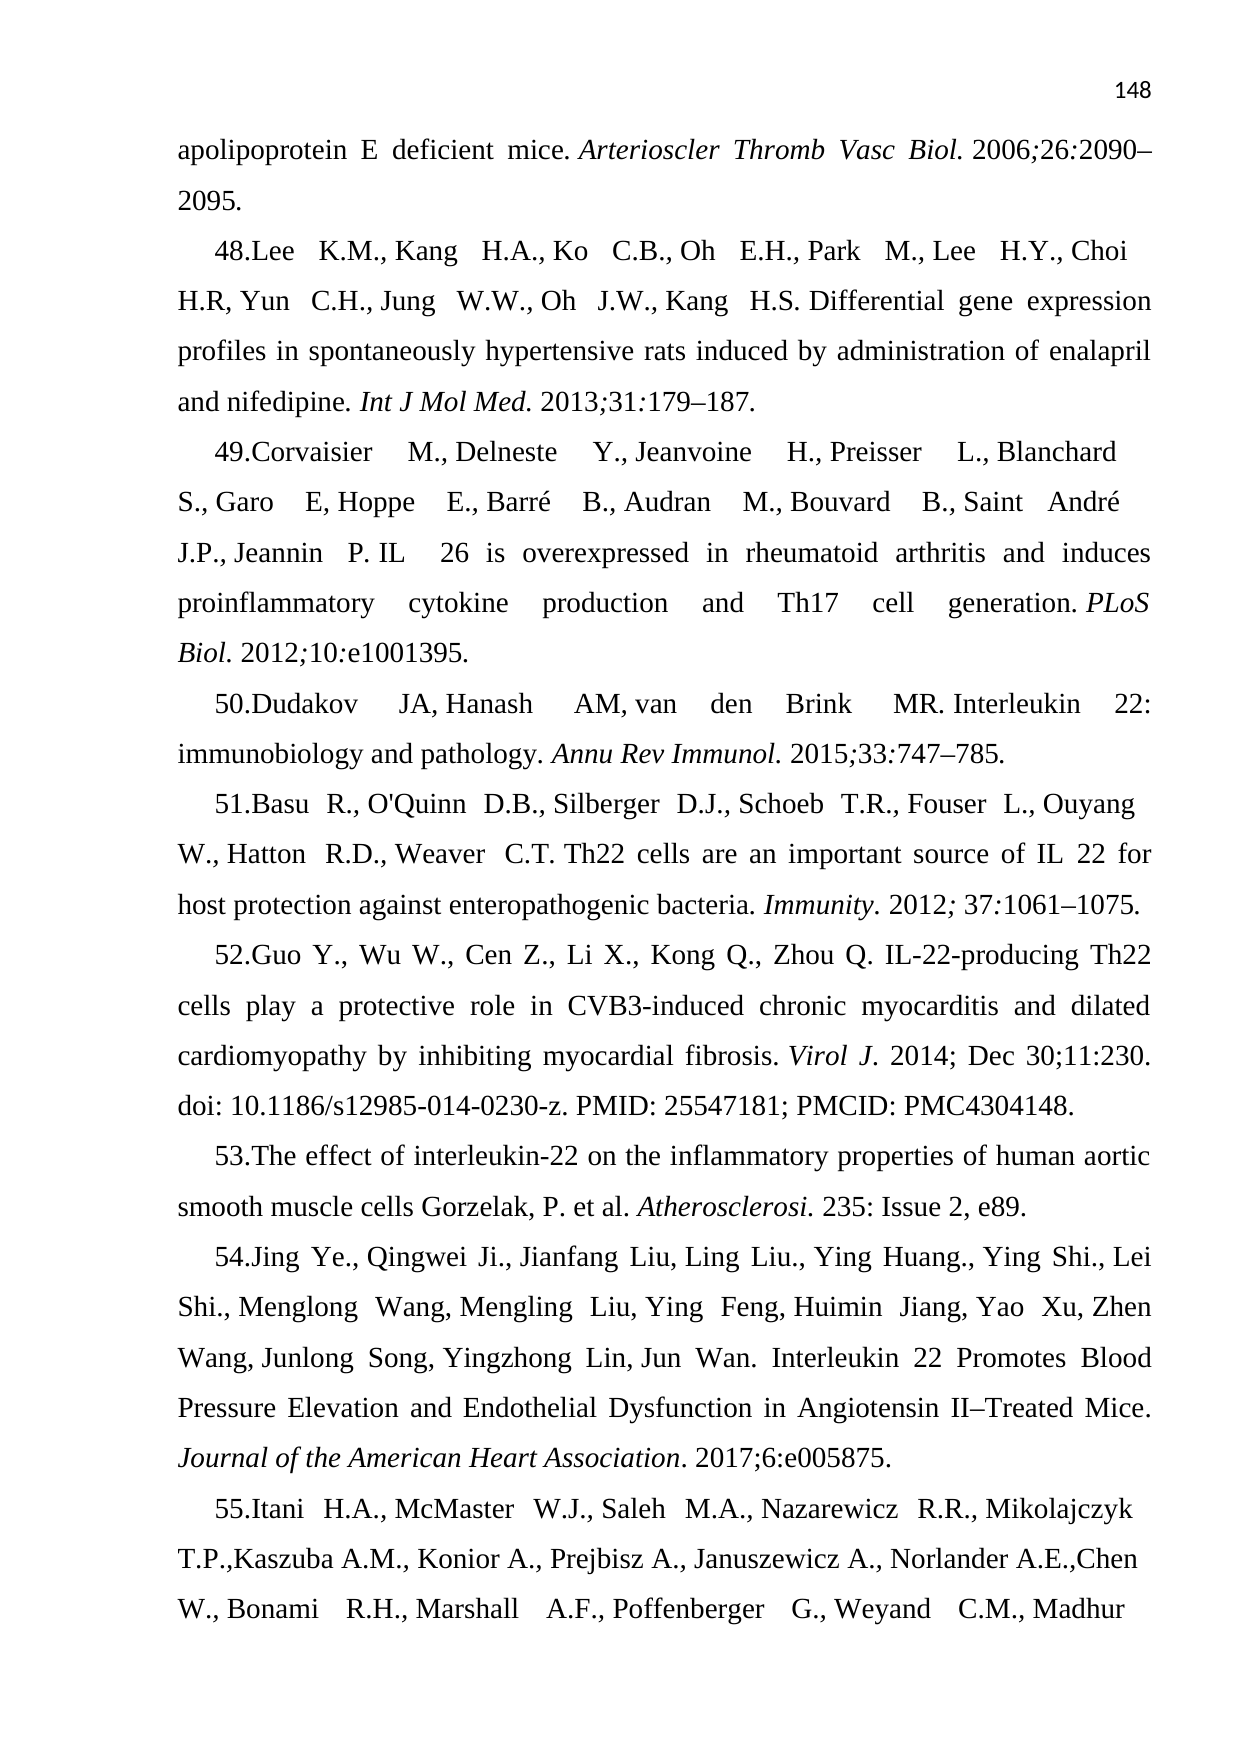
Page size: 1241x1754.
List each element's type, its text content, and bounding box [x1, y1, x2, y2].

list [177, 132, 1152, 216]
list Basu R., O'Quinn D.B., Silberger D.J., Schoeb T.R., Fouser L., Ouyang W., Hatton R.D., Weaver C.T. Th22 cells are an important source of IL 22 for host protection against enteropathogenic bacteria. Immunity. 2012; 37:1061–1075. [177, 786, 1152, 921]
list Lee K.M., Kang H.A., Ko C.B., Oh E.H., Park M., Lee H.Y., Choi H.R, Yun C.H., Jung W.W., Oh J.W., Kang H.S. Differential gene expression profiles in spontaneously hypertensive rats induced by administration of enalapril and nifedipine. Int J Mol Med. 2013;31:179–187. [177, 233, 1152, 417]
list The effect of interleukin-22 on the inflammatory properties of human aortic smooth muscle cells Gorzelak, P. et al. Atherosclerosi. 235: Issue 2, e89. [177, 1138, 1152, 1222]
list Corvaisier M., Delneste Y., Jeanvoine H., Preisser L., Blanchard S., Garo E, Hoppe E., Barré B., Audran M., Bouvard B., Saint André J.P., Jeannin P. IL 26 is overexpressed in rheumatoid arthritis and induces proinflammatory cytokine production and Th17 cell generation. PLoS Biol. 2012;10:e1001395. [177, 434, 1152, 669]
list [177, 1491, 1152, 1625]
list Guo Y., Wu W., Cen Z., Li X., Kong Q., Zhou Q. IL-22-producing Th22 cells play a protective role in CVB3-induced chronic myocarditis and dilated cardiomyopathy by inhibiting myocardial fibrosis. Virol J. 2014; Dec 30;11:230. doi: 10.1186/s12985-014-0230-z. PMID: 25547181; PMCID: PMC4304148. [177, 937, 1152, 1122]
list Dudakov JA, Hanash AM, van den Brink MR. Interleukin 22: immunobiology and pathology. Annu Rev Immunol. 2015;33:747–785. [177, 686, 1152, 769]
list Jing Ye., Qingwei Ji., Jianfang Liu, Ling Liu., Ying Huang., Ying Shi., Lei Shi., Menglong Wang, Mengling Liu, Ying Feng, Huimin Jiang, Yao Xu, Zhen Wang, Junlong Song, Yingzhong Lin, Jun Wan. Interleukin 22 Promotes Blood Pressure Elevation and Endothelial Dysfunction in Angiotensin II–Treated Mice. Journal of the American Heart Association. 2017;6:e005875. [177, 1239, 1152, 1474]
